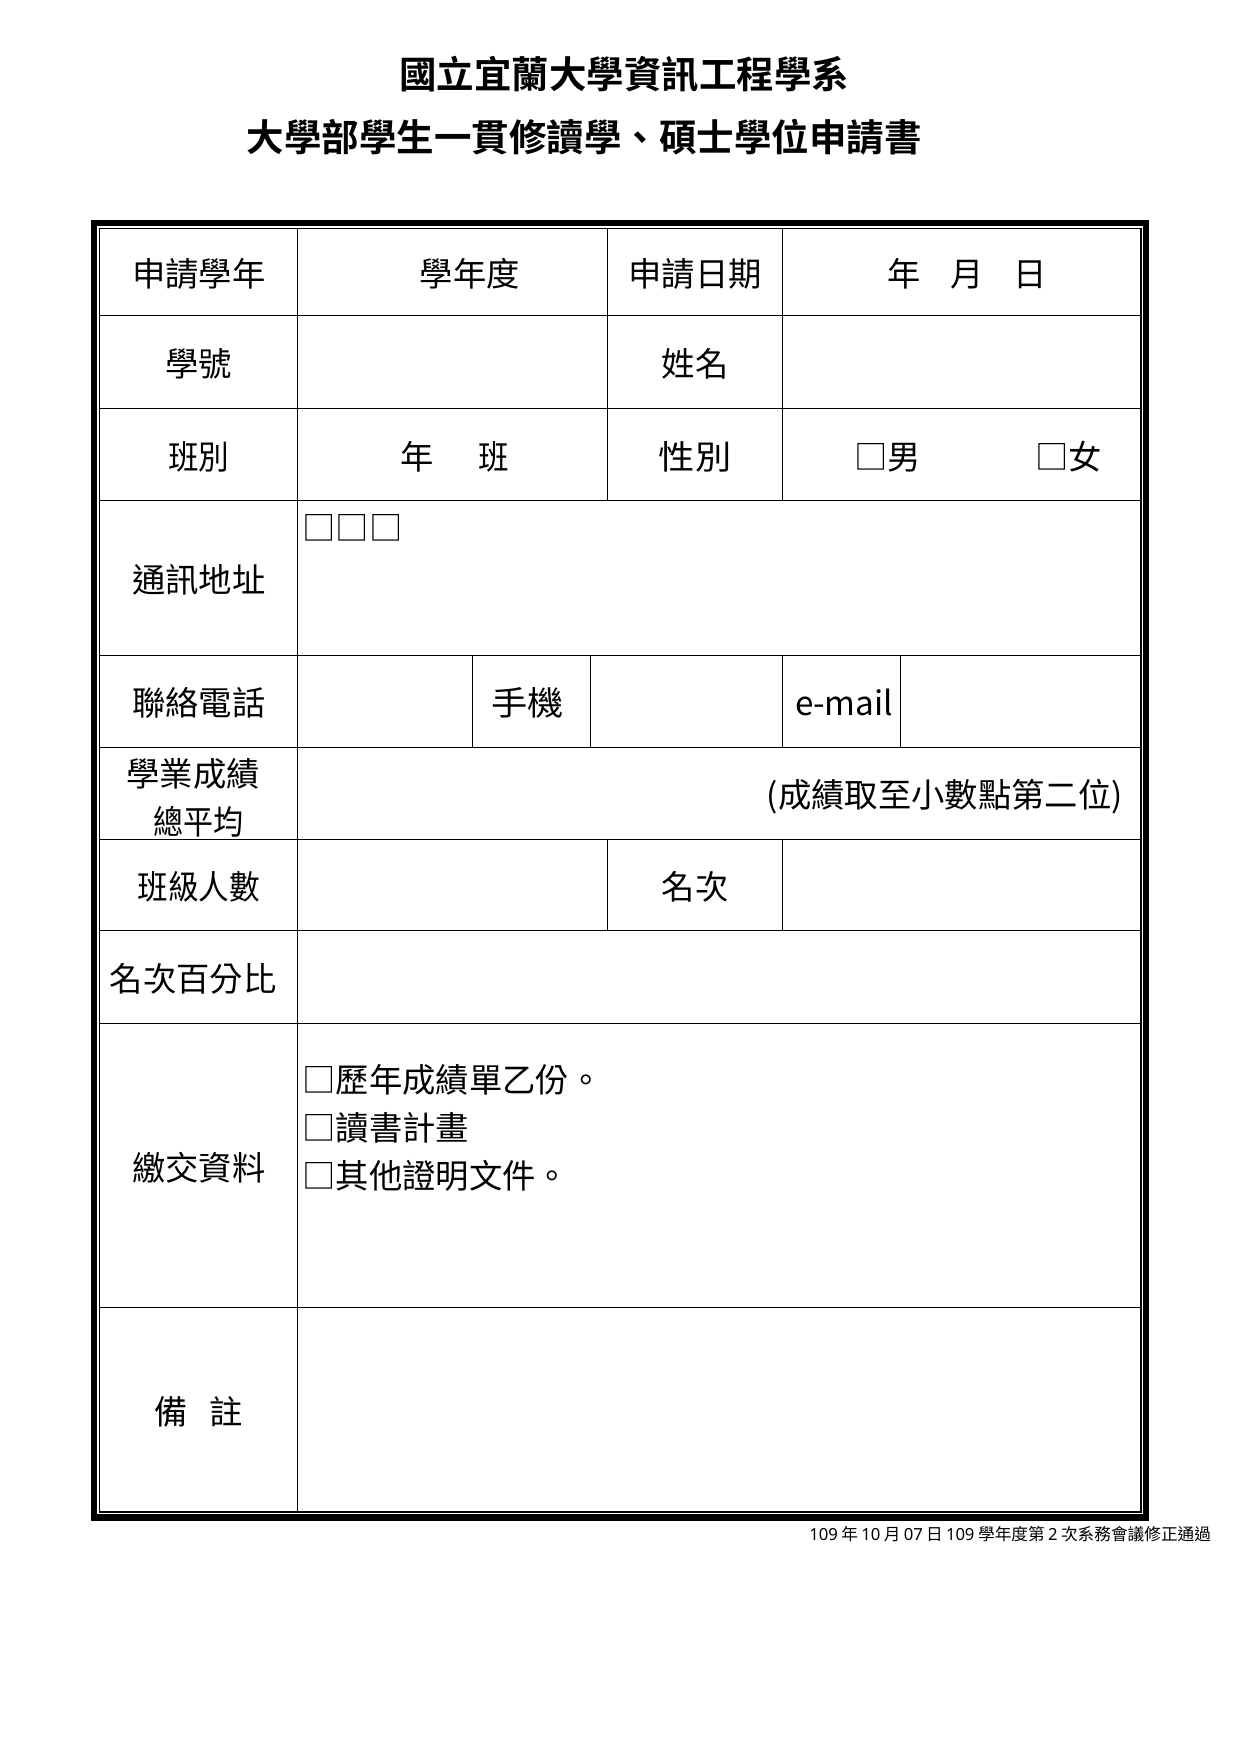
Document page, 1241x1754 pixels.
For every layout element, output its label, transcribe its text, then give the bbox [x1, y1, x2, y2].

text 109年10月07日109學年度第2次系務會議修正通過 [29, 1521, 1211, 1545]
table_cell 學業成績 [100, 748, 297, 795]
table_header 申請學年 [100, 229, 297, 315]
table_cell 備 註 [100, 1308, 297, 1511]
table_cell [783, 840, 1140, 930]
table_cell [591, 656, 782, 747]
table_cell [298, 840, 607, 930]
table_cell (成績取至小數點第二位) [298, 748, 1140, 839]
table_cell 班級人數 [100, 840, 297, 930]
text 大學部學生一貫修讀學、碩士學位申請書 [29, 131, 1070, 156]
table_cell □女 [964, 409, 1140, 500]
table_cell 學號 [100, 316, 297, 408]
text 國立宜蘭大學資訊工程學系 [29, 68, 1070, 93]
table_cell [298, 656, 472, 747]
table_header 學年度 [298, 229, 607, 315]
table_cell [298, 316, 607, 408]
table_cell 姓名 [608, 316, 782, 408]
table_cell 總平均 [100, 795, 297, 839]
table_cell □□□ [298, 501, 1140, 655]
table_cell 手機 [473, 656, 590, 747]
table_cell □男 [783, 409, 964, 500]
table_cell 繳交資料 [100, 1024, 297, 1307]
table_header 年 月 日 [783, 229, 1140, 315]
table_cell e-mail [783, 656, 900, 747]
table_cell 年 班 [298, 409, 607, 500]
table_cell 性別 [608, 409, 782, 500]
table_cell 名次 [608, 840, 782, 930]
table_cell 班別 [100, 409, 297, 500]
table_cell 名次百分比 [100, 931, 297, 1023]
table_cell 通訊地址 [100, 501, 297, 655]
table_header 申請日期 [608, 229, 782, 315]
table_cell 聯絡電話 [100, 656, 297, 747]
table_cell [298, 1308, 1140, 1511]
table_cell [901, 656, 1140, 747]
table_cell □歷年成績單乙份。 □讀書計畫 □其他證明文件。 [298, 1024, 1140, 1307]
table_cell [783, 316, 1140, 408]
table_cell [298, 931, 1140, 1023]
